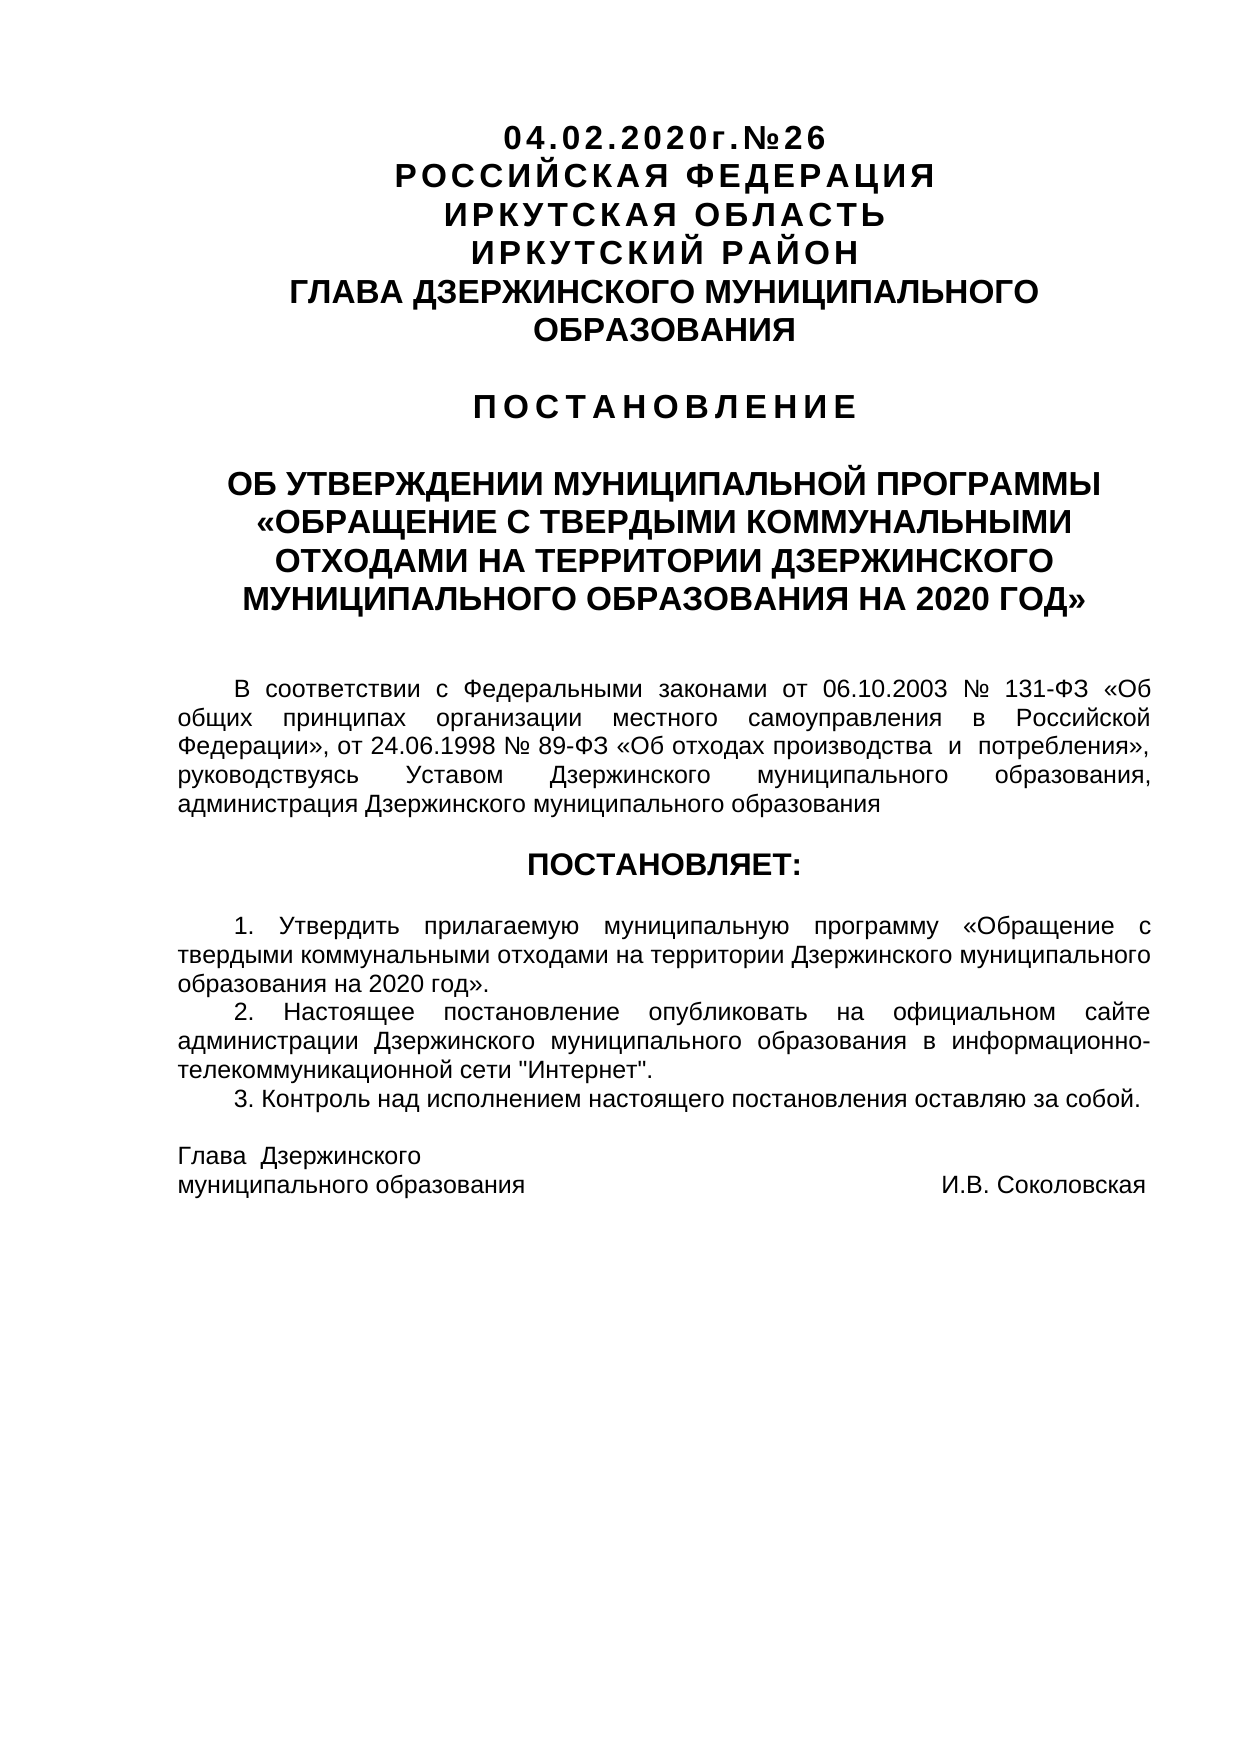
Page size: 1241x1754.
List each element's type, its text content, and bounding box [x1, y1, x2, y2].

text муниципального образования И.В. Соколовская [177, 1170, 1152, 1198]
text ИРКУТСКИЙ РАЙОН [177, 233, 1152, 272]
text Глава Дзержинского [177, 1141, 1152, 1170]
text 04.02.2020г.№26 [177, 118, 1152, 157]
text 1. Утвердить прилагаемую муниципальную программу «Обращение с твердыми коммунальными отходами на территории Дзержинского муниципального образования на 2020 год». [177, 911, 1152, 997]
text ГЛАВА ДЗЕРЖИНСКОГО МУНИЦИПАЛЬНОГО ОБРАЗОВАНИЯ [177, 272, 1152, 349]
text ПОСТАНОВЛЯЕТ: [177, 846, 1152, 882]
text ПОСТАНОВЛЕНИЕ [177, 387, 1152, 426]
text ИРКУТСКАЯ ОБЛАСТЬ [177, 195, 1152, 233]
text В соответствии с Федеральными законами от 06.10.2003 № 131-ФЗ «Об общих принципах организации местного самоуправления в Российской Федерации», от 24.06.1998 № 89-ФЗ «Об отходах производства и потребления», руководствуясь Уставом Дзержинского муниципального образования, администрация Дзержинского муниципального образования [177, 674, 1152, 818]
text ОБ УТВЕРЖДЕНИИ МУНИЦИПАЛЬНОЙ ПРОГРАММЫ «ОБРАЩЕНИЕ С ТВЕРДЫМИ КОММУНАЛЬНЫМИ ОТХОДАМИ НА ТЕРРИТОРИИ ДЗЕРЖИНСКОГО МУНИЦИПАЛЬНОГО ОБРАЗОВАНИЯ НА 2020 ГОД» [177, 464, 1152, 618]
text 2. Настоящее постановление опубликовать на официальном сайте администрации Дзержинского муниципального образования в информационно-телекоммуникационной сети "Интернет". [177, 997, 1152, 1083]
text РОССИЙСКАЯ ФЕДЕРАЦИЯ [177, 157, 1152, 195]
text 3. Контроль над исполнением настоящего постановления оставляю за собой. [177, 1083, 1152, 1112]
